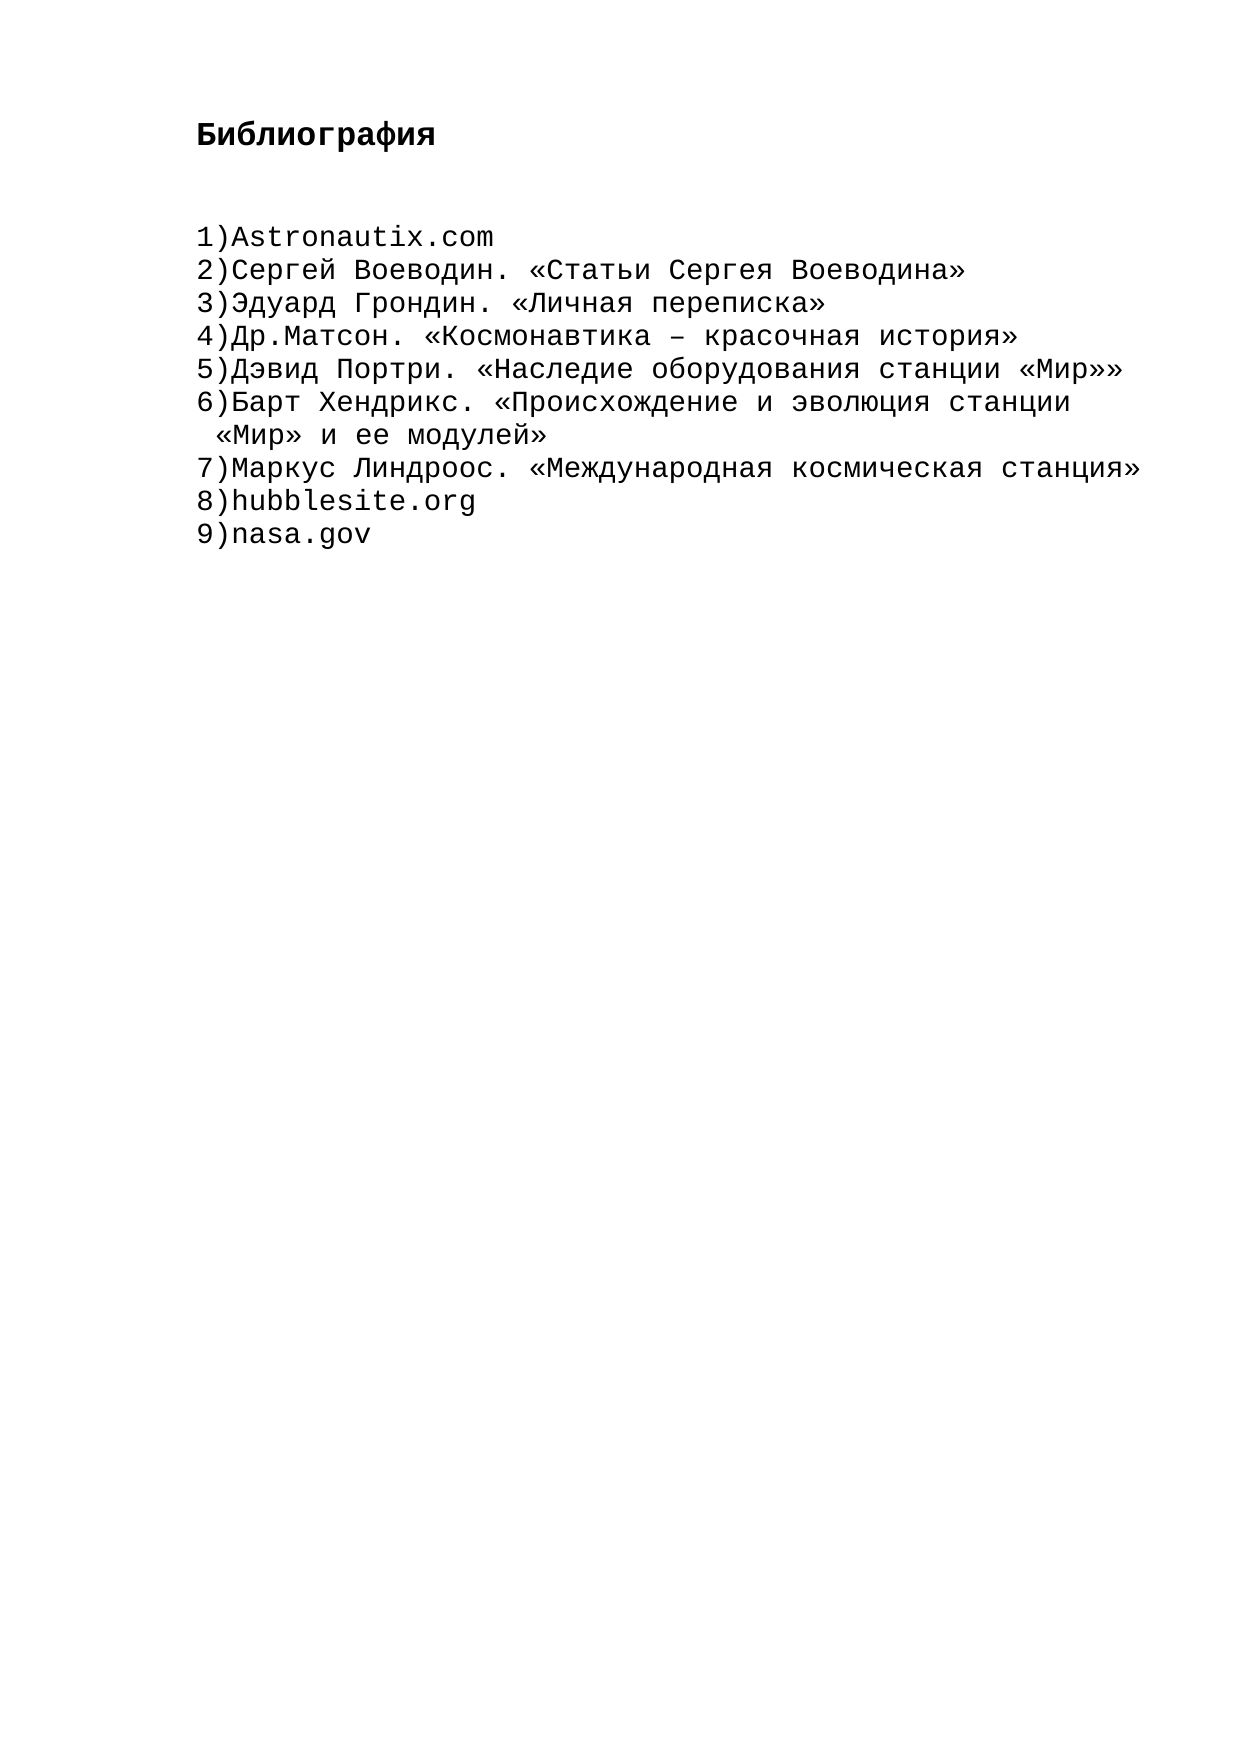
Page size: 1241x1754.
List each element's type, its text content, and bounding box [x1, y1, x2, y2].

text 8)hubblesite.org [196, 486, 1152, 519]
text Библиография [177, 118, 1152, 156]
text 9)nasa.gov [196, 519, 1152, 552]
text 3)Эдуард Грондин. «Личная переписка» [196, 288, 1152, 321]
text 4)Др.Матсон. «Космонавтика – красочная история» [196, 321, 1152, 354]
text 1)Astronautix.com [196, 222, 1152, 255]
text 7)Маркус Линдроос. «Международная космическая станция» [196, 453, 1152, 486]
text 2)Сергей Воеводин. «Статьи Сергея Воеводина» [196, 255, 1152, 288]
text 5)Дэвид Портри. «Наследие оборудования станции «Мир»» [196, 354, 1152, 387]
text 6)Барт Хендрикс. «Происхождение и эволюция станции «Мир» и ее модулей» [196, 387, 1152, 453]
